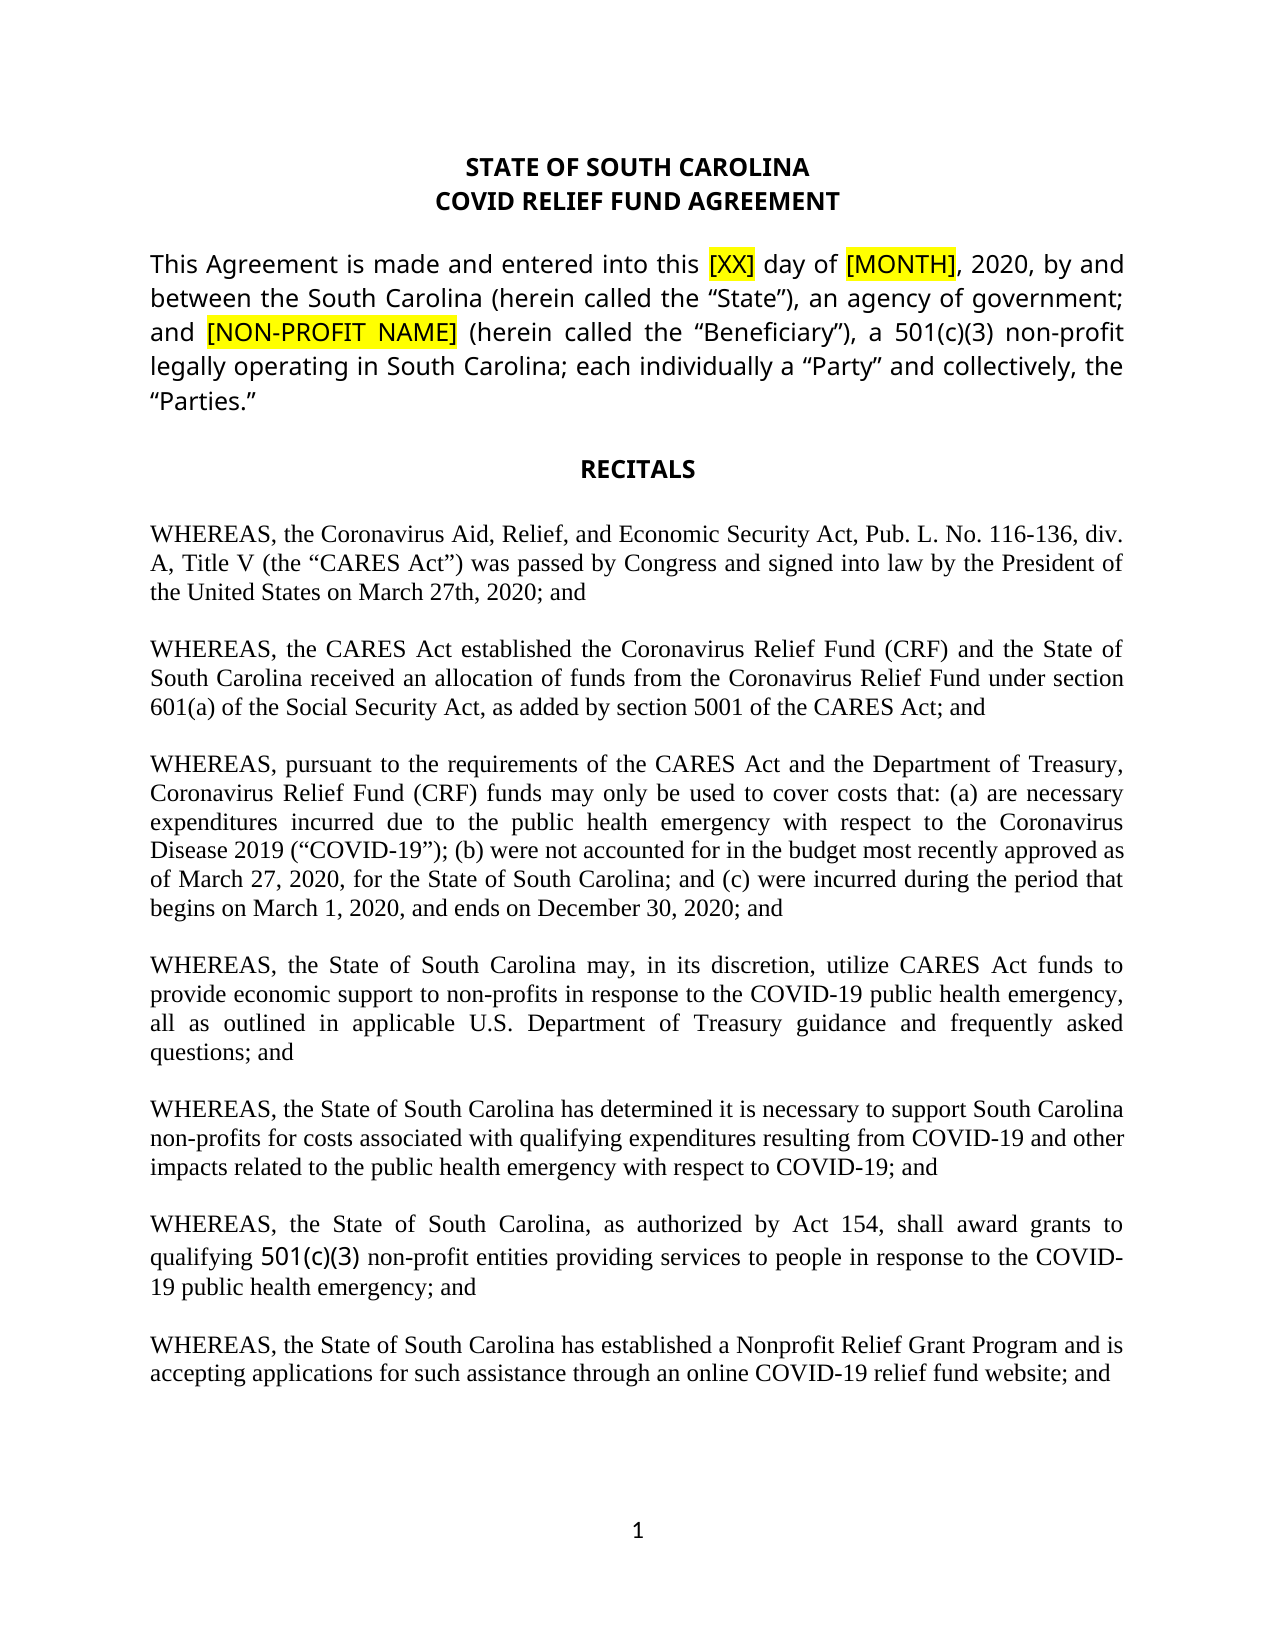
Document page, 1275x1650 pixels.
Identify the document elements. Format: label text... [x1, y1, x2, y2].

text WHEREAS, the State of South Carolina has established a Nonprofit Relief Grant Program and is accepting applications for such assistance through an online COVID-19 relief fund website; and [150, 1330, 1125, 1387]
text WHEREAS, the State of South Carolina has determined it is necessary to support South Carolina non-profits for costs associated with qualifying expenditures resulting from COVID-19 and other impacts related to the public health emergency with respect to COVID-19; and [150, 1094, 1125, 1181]
text RECITALS [150, 451, 1125, 485]
text STATE OF SOUTH CAROLINA [150, 150, 1125, 184]
text WHEREAS, the State of South Carolina, as authorized by Act 154, shall award grants to qualifying 501(c)(3) non-profit entities providing services to people in response to the COVID-19 public health emergency; and [150, 1209, 1125, 1301]
text COVID RELIEF FUND AGREEMENT [150, 184, 1125, 218]
text WHEREAS, pursuant to the requirements of the CARES Act and the Department of Treasury, Coronavirus Relief Fund (CRF) funds may only be used to cover costs that: (a) are necessary expenditures incurred due to the public health emergency with respect to the Coronavirus Disease 2019 (“COVID-19”); (b) were not accounted for in the budget most recently approved as of March 27, 2020, for the State of South Carolina; and (c) were incurred during the period that begins on March 1, 2020, and ends on December 30, 2020; and [150, 749, 1125, 922]
text WHEREAS, the CARES Act established the Coronavirus Relief Fund (CRF) and the State of South Carolina received an allocation of funds from the Coronavirus Relief Fund under section 601(a) of the Social Security Act, as added by section 5001 of the CARES Act; and [150, 634, 1125, 721]
text WHEREAS, the Coronavirus Aid, Relief, and Economic Security Act, Pub. L. No. 116-136, div. A, Title V (the “CARES Act”) was passed by Congress and signed into law by the President of the United States on March 27th, 2020; and [150, 519, 1125, 606]
text This Agreement is made and entered into this [XX] day of [MONTH], 2020, by and between the South Carolina (herein called the “State”), an agency of government; and [NON-PROFIT NAME] (herein called the “Beneficiary”), a 501(c)(3) non-profit legally operating in South Carolina; each individually a “Party” and collectively, the “Parties.” [150, 247, 1125, 417]
text WHEREAS, the State of South Carolina may, in its discretion, utilize CARES Act funds to provide economic support to non-profits in response to the COVID-19 public health emergency, all as outlined in applicable U.S. Department of Treasury guidance and frequently asked questions; and [150, 951, 1125, 1066]
